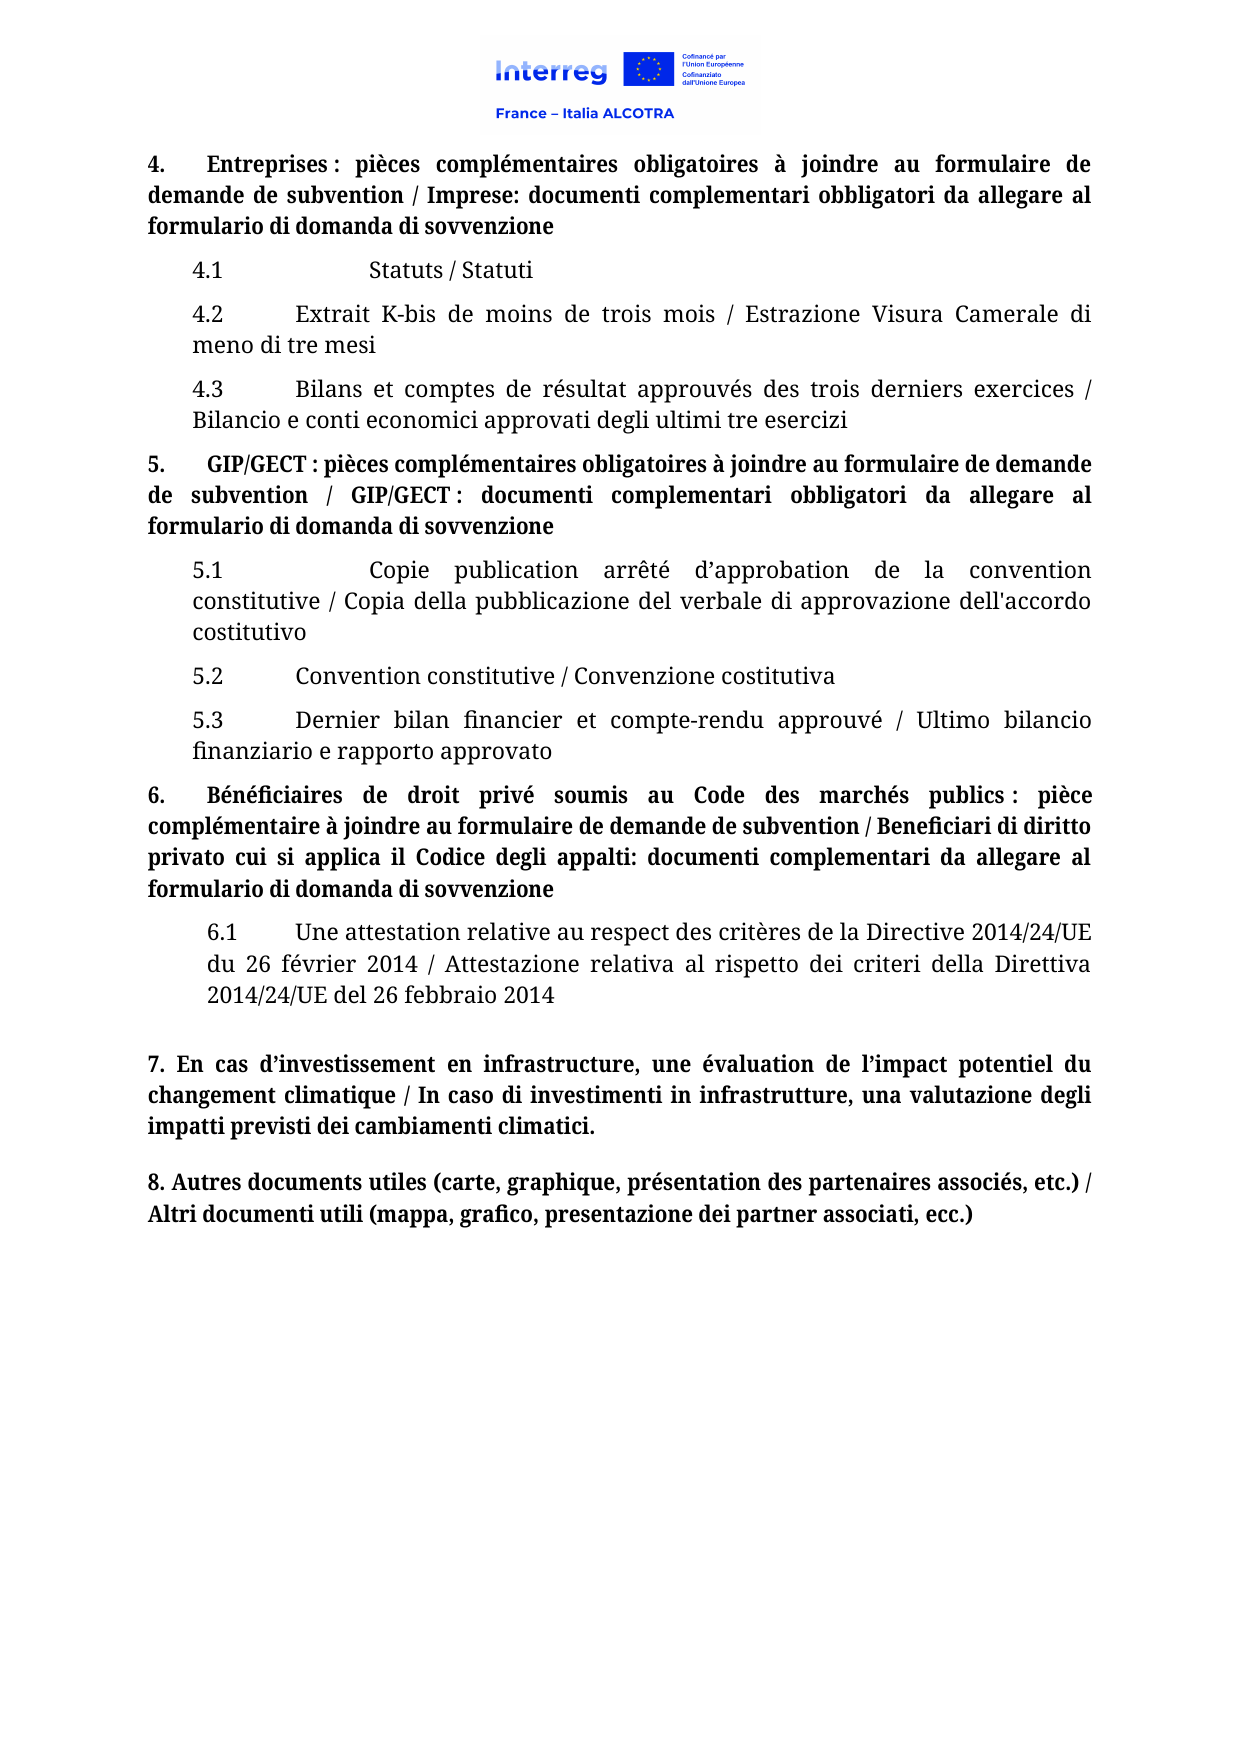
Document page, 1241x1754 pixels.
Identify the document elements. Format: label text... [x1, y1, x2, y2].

subtitle GIP/GECT : pièces complémentaires obligatoires à joindre au formulaire de demande de subvention / GIP/GECT : documenti complementari obbligatori da allegare al formulario di domanda di sovvenzione [148, 448, 1093, 541]
subtitle Copie publication arrêté d’approbation de la convention constitutive / Copia della pubblicazione del verbale di approvazione dell'accordo costitutivo [192, 554, 1093, 648]
subtitle Dernier bilan financier et compte-rendu approuvé / Ultimo bilancio finanziario e rapporto approvato [192, 704, 1093, 766]
text 8. Autres documents utiles (carte, graphique, présentation des partenaires associés, etc.) / Altri documenti utili (mappa, grafico, presentazione dei partner associati, ecc.) [148, 1166, 1093, 1229]
subtitle Extrait K-bis de moins de trois mois / Estrazione Visura Camerale di meno di tre mesi [192, 298, 1093, 360]
text 7. En cas d’investissement en infrastructure, une évaluation de l’impact potentiel du changement climatique / In caso di investimenti in infrastrutture, una valutazione degli impatti previsti dei cambiamenti climatici. [148, 1048, 1093, 1141]
subtitle Bilans et comptes de résultat approuvés des trois derniers exercices / Bilancio e conti economici approvati degli ultimi tre esercizi [192, 373, 1093, 435]
subtitle Bénéficiaires de droit privé soumis au Code des marchés publics : pièce complémentaire à joindre au formulaire de demande de subvention / Beneficiari di diritto privato cui si applica il Codice degli appalti: documenti complementari da allegare al formulario di domanda di sovvenzione [148, 779, 1093, 904]
subtitle Statuts / Statuti [192, 254, 1093, 285]
subtitle Entreprises : pièces complémentaires obligatoires à joindre au formulaire de demande de subvention / Imprese: documenti complementari obbligatori da allegare al formulario di domanda di sovvenzione [148, 148, 1093, 241]
subtitle Une attestation relative au respect des critères de la Directive 2014/24/UE du 26 février 2014 / Attestazione relativa al rispetto dei criteri della Direttiva 2014/24/UE del 26 febbraio 2014 [207, 916, 1093, 1010]
subtitle Convention constitutive / Convenzione costitutiva [192, 660, 1093, 691]
picture [479, 35, 761, 135]
